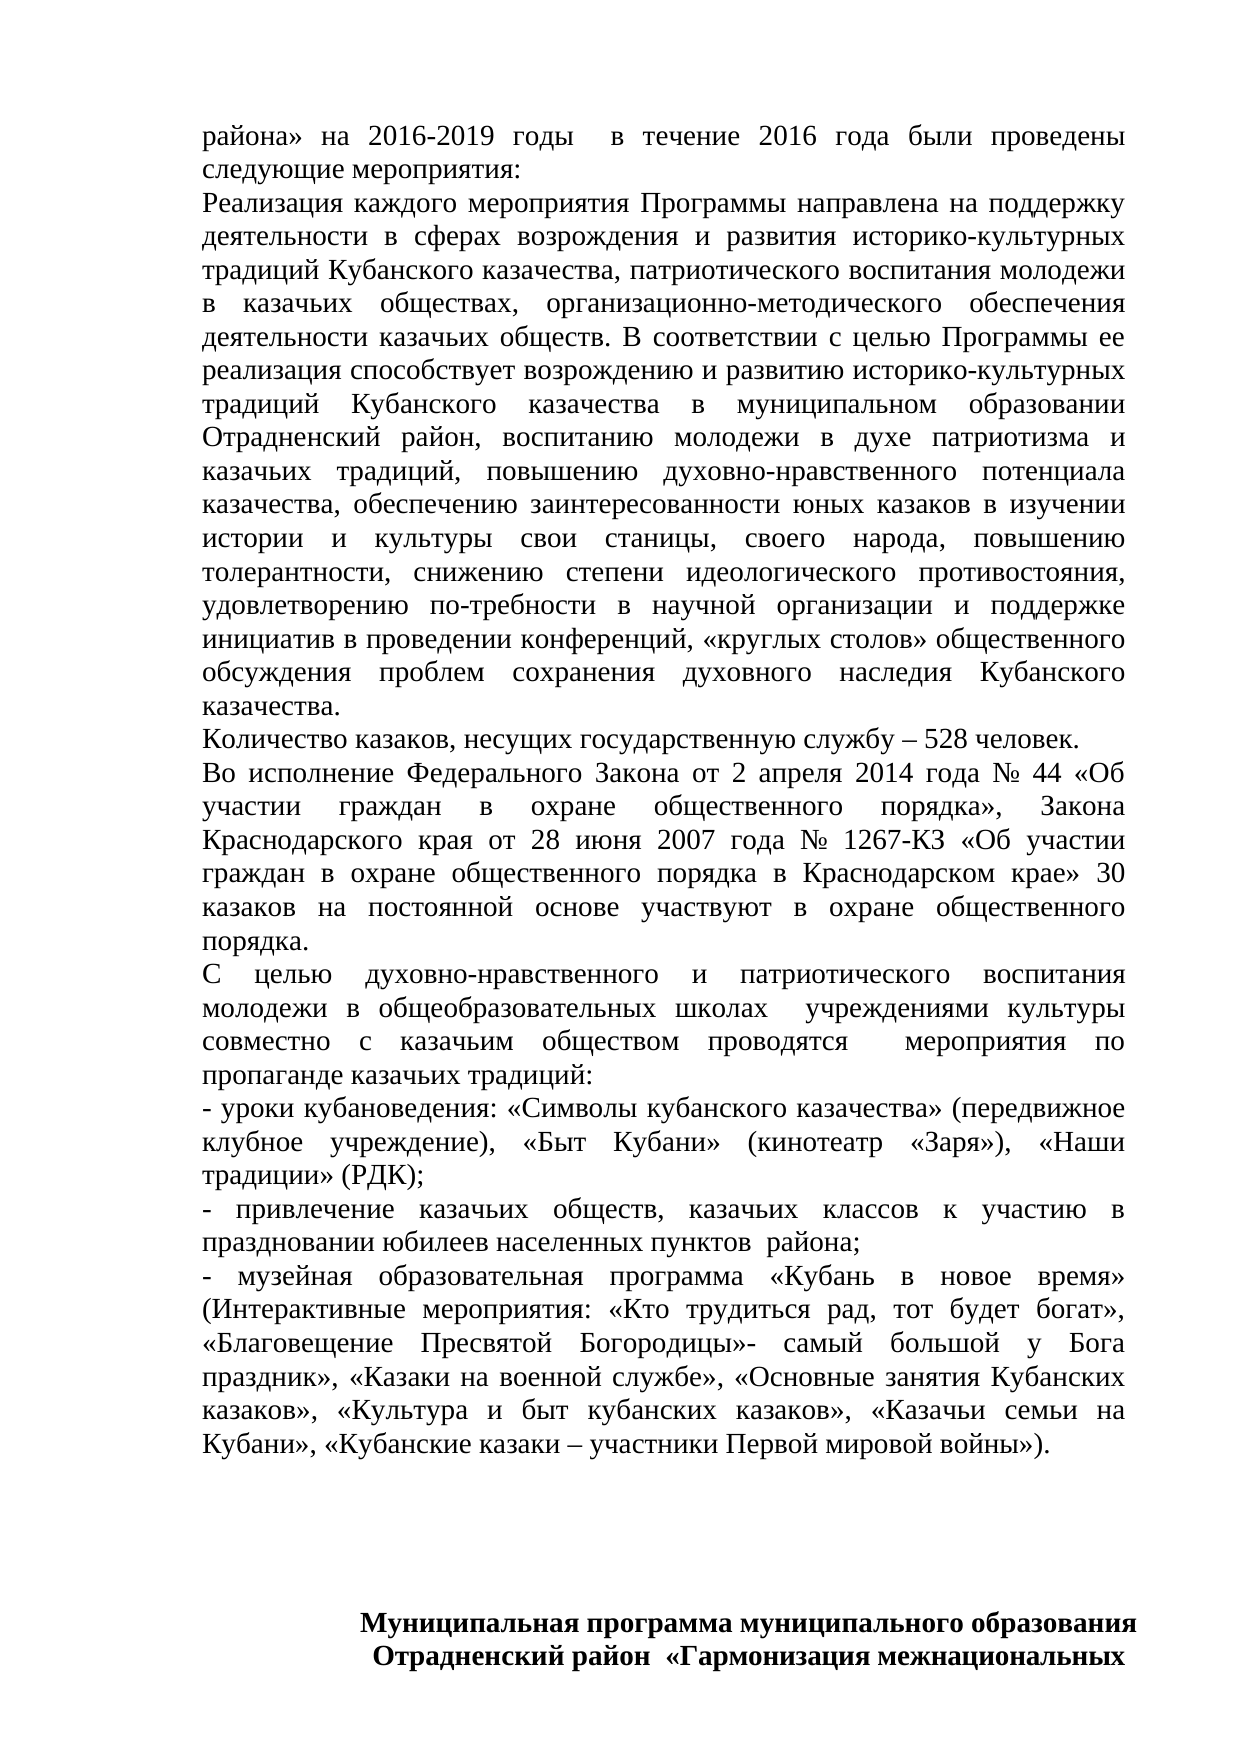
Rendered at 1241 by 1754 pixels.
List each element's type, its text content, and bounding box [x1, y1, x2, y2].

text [202, 118, 1126, 185]
text - музейная образовательная программа «Кубань в новое время» (Интерактивные мероприятия: «Кто трудиться рад, тот будет богат», «Благовещение Пресвятой Богородицы»- самый большой у Бога праздник», «Казаки на военной службе», «Основные занятия Кубанских казаков», «Культура и быт кубанских казаков», «Казачьи семьи на Кубани», «Кубанские казаки – участники Первой мировой войны»). [202, 1258, 1126, 1460]
text Количество казаков, несущих государственную службу – 528 человек. [202, 722, 1126, 755]
text С целью духовно-нравственного и патриотического воспитания молодежи в общеобразовательных школах учреждениями культуры совместно с казачьим обществом проводятся мероприятия по пропаганде казачьих традиций: [202, 957, 1126, 1091]
text Во исполнение Федерального Закона от 2 апреля 2014 года № 44 «Об участии граждан в охране общественного порядка», Закона Краснодарского края от 28 июня 2007 года № 1267-КЗ «Об участии граждан в охране общественного порядка в Краснодарском крае» 30 казаков на постоянной основе участвуют в охране общественного порядка. [202, 755, 1126, 957]
text - уроки кубановедения: «Символы кубанского казачества» (передвижное клубное учреждение), «Быт Кубани» (кинотеатр «Заря»), «Наши традиции» (РДК); [202, 1091, 1126, 1191]
text Реализация каждого мероприятия Программы направлена на поддержку деятельности в сферах возрождения и развития историко-культурных традиций Кубанского казачества, патриотического воспитания молодежи в казачьих обществах, организационно-методического обеспечения деятельности казачьих обществ. В соответствии с целью Программы ее реализация способствует возрождению и развитию историко-культурных традиций Кубанского казачества в муниципальном образовании Отрадненский район, воспитанию молодежи в духе патриотизма и казачьих традиций, повышению духовно-нравственного потенциала казачества, обеспечению заинтересованности юных казаков в изучении истории и культуры свои станицы, своего народа, повышению толерантности, снижению степени идеологического противостояния, удовлетворению по-требности в научной организации и поддержке инициатив в проведении конференций, «круглых столов» общественного обсуждения проблем сохранения духовного наследия Кубанского казачества. [202, 185, 1126, 722]
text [328, 1606, 1169, 1672]
text - привлечение казачьих обществ, казачьих классов к участию в праздновании юбилеев населенных пунктов района; [202, 1191, 1126, 1258]
